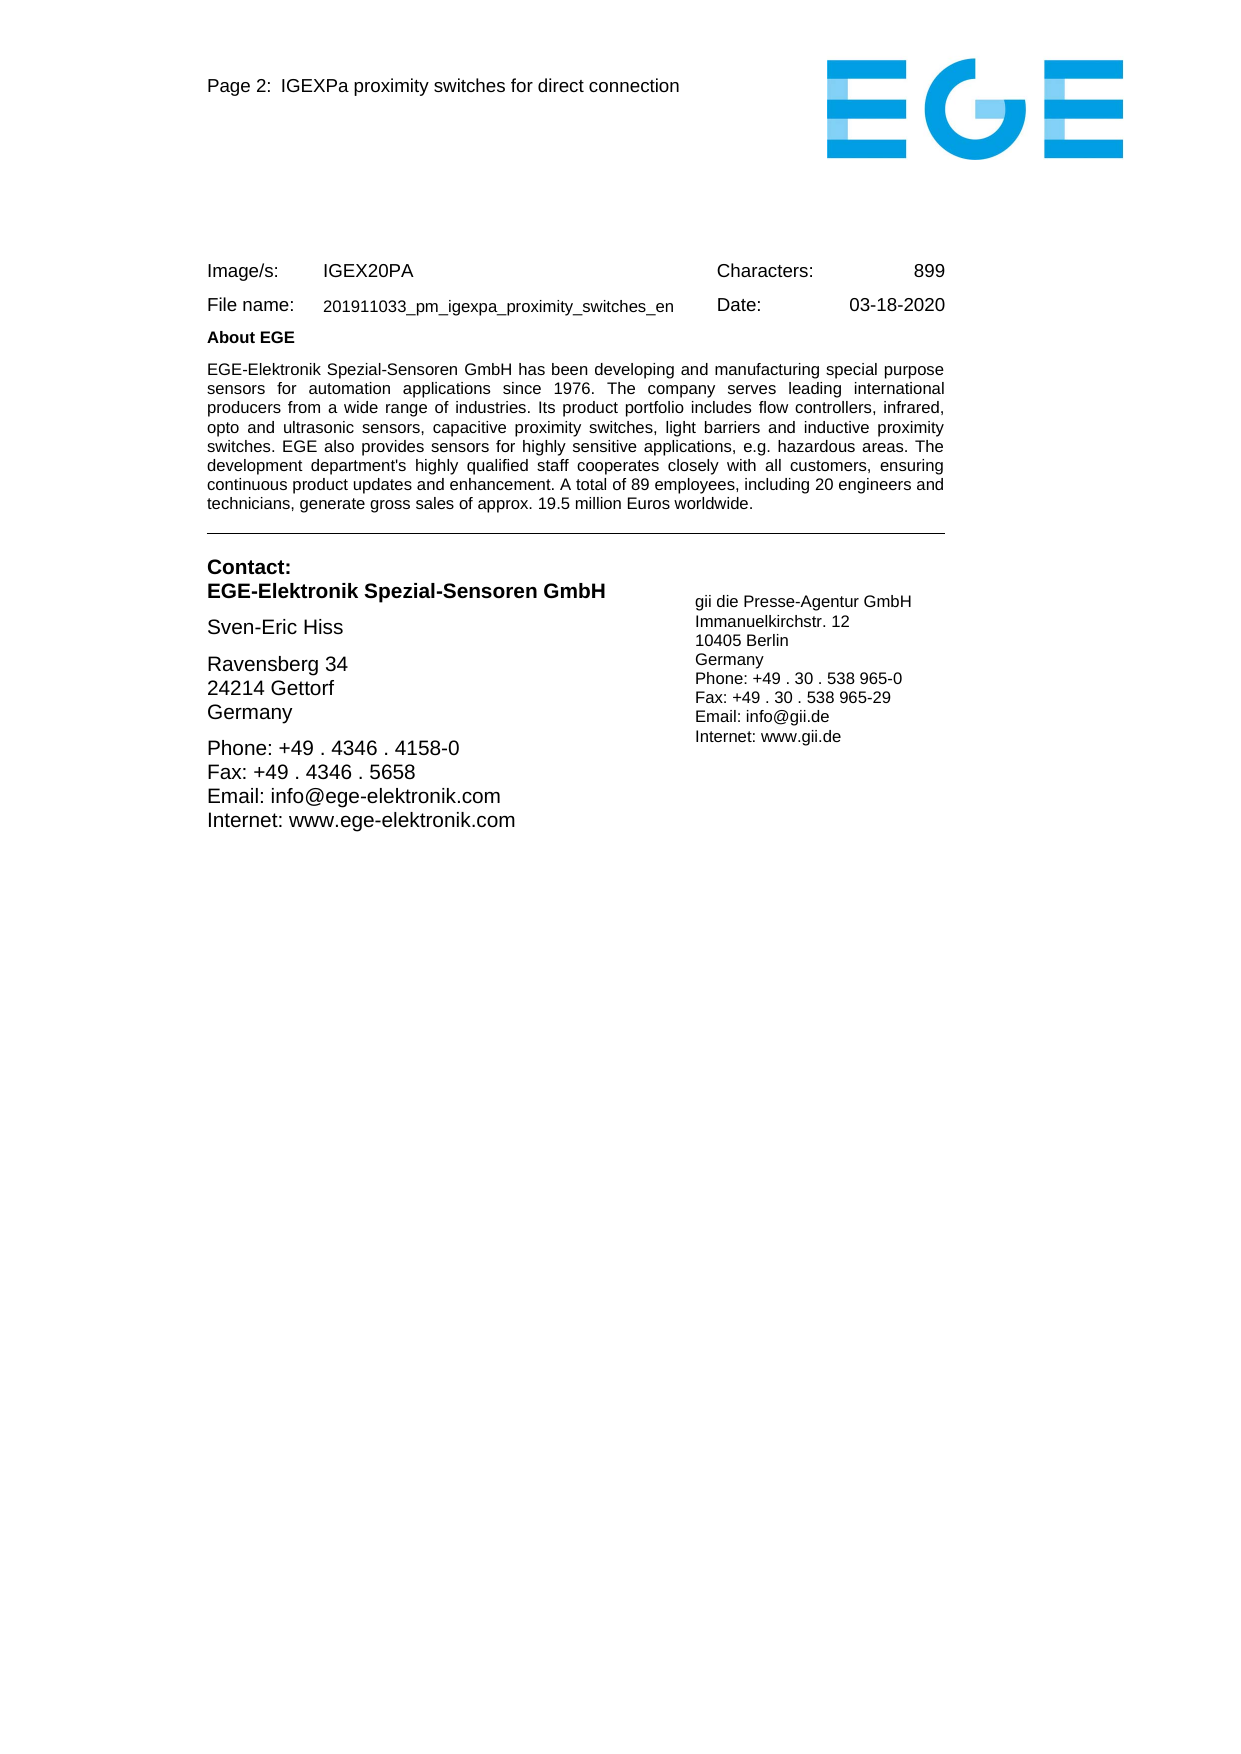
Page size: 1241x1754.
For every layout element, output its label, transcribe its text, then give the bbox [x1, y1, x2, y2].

table_header 899 [831, 260, 956, 282]
table_cell Date: [705, 282, 831, 316]
table_header Characters: [705, 260, 831, 282]
table_header gii die Presse-Agentur GmbH Immanuelkirchstr. 12 10405 Berlin Germany Phone: +49 . 30 . 538 965-0 Fax: +49 . 30 . 538 965-29 Email: info@gii.de Internet: www.gii.de [684, 555, 956, 832]
text About EGE [207, 328, 945, 347]
table_cell 03-18-2020 [831, 282, 956, 316]
table_header IGEX20PA [312, 260, 705, 282]
table_cell 201911033_pm_igexpa_proximity_switches_en [312, 282, 705, 316]
picture [827, 0, 1241, 160]
table_cell File name: [196, 282, 312, 316]
table_header Contact: EGE-Elektronik Spezial-Sensoren GmbH Sven-Eric Hiss Ravensberg 34 24214 Gettorf Germany Phone: +49 . 4346 . 4158-0 Fax: +49 . 4346 . 5658 Email: info@ege-elektronik.com Internet: www.ege-elektronik.com [196, 555, 684, 832]
table_header Image/s: [196, 260, 312, 282]
text EGE-Elektronik Spezial-Sensoren GmbH has been developing and manufacturing special purpose sensors for automation applications since 1976. The company serves leading international producers from a wide range of industries. Its product portfolio includes flow controllers, infrared, opto and ultrasonic sensors, capacitive proximity switches, light barriers and inductive proximity switches. EGE also provides sensors for highly sensitive applications, e.g. hazardous areas. The development department's highly qualified staff cooperates closely with all customers, ensuring continuous product updates and enhancement. A total of 89 employees, including 20 engineers and technicians, generate gross sales of approx. 19.5 million Euros worldwide. [207, 360, 945, 513]
